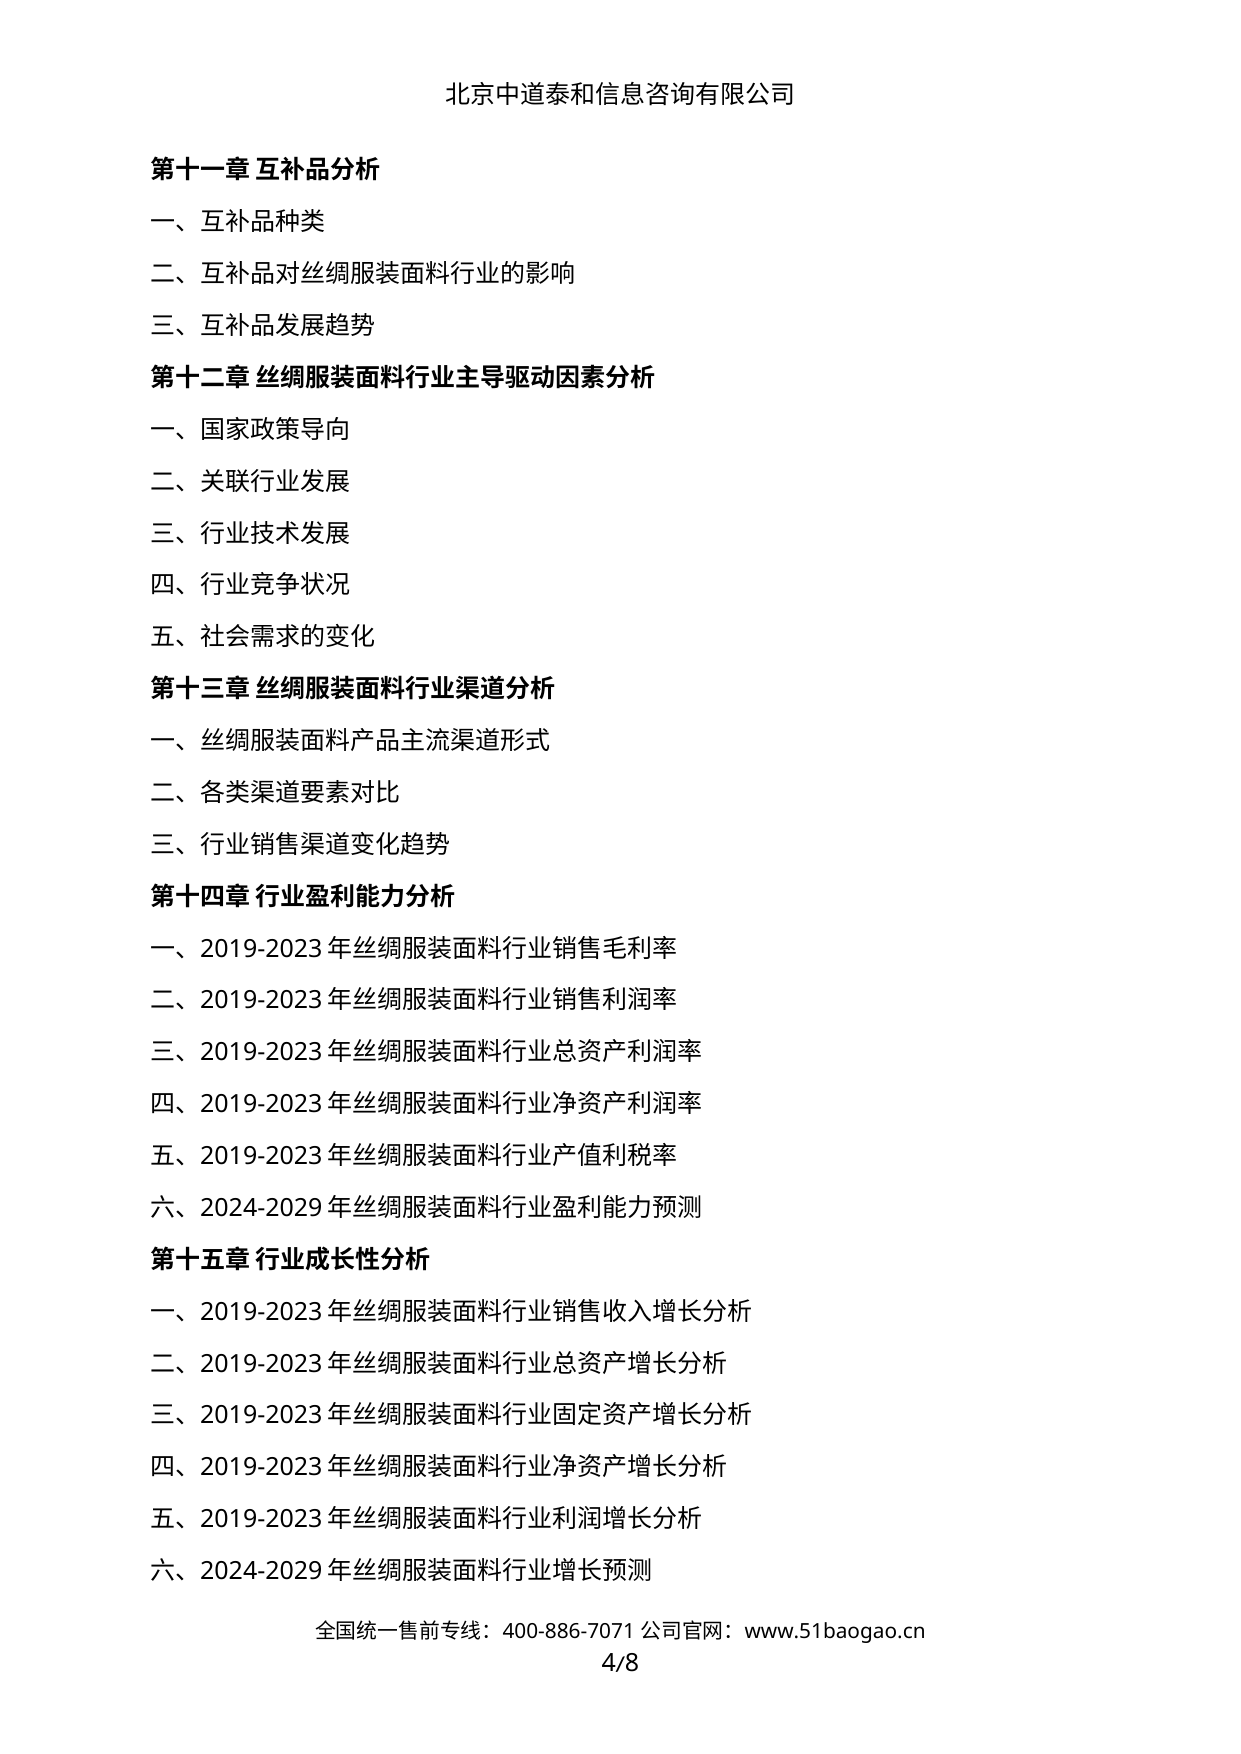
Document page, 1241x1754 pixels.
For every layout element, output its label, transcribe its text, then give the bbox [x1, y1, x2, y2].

text 五、社会需求的变化 [150, 617, 1090, 653]
text 四、行业竞争状况 [150, 565, 1090, 601]
text 一、2019-2023年丝绸服装面料行业销售收入增长分析 [150, 1291, 1090, 1327]
text 三、互补品发展趋势 [150, 306, 1090, 342]
text 第十五章 行业成长性分析 [150, 1239, 1090, 1276]
text 一、互补品种类 [150, 202, 1090, 238]
text 四、2019-2023年丝绸服装面料行业净资产利润率 [150, 1084, 1090, 1120]
text 三、行业技术发展 [150, 513, 1090, 549]
text 五、2019-2023年丝绸服装面料行业利润增长分析 [150, 1499, 1090, 1535]
text 二、关联行业发展 [150, 461, 1090, 497]
text 第十四章 行业盈利能力分析 [150, 876, 1090, 912]
text 一、丝绸服装面料产品主流渠道形式 [150, 721, 1090, 757]
text 三、2019-2023年丝绸服装面料行业固定资产增长分析 [150, 1395, 1090, 1431]
text 一、2019-2023年丝绸服装面料行业销售毛利率 [150, 928, 1090, 964]
text 五、2019-2023年丝绸服装面料行业产值利税率 [150, 1136, 1090, 1172]
text 三、2019-2023年丝绸服装面料行业总资产利润率 [150, 1032, 1090, 1068]
text 一、国家政策导向 [150, 409, 1090, 446]
text 二、2019-2023年丝绸服装面料行业总资产增长分析 [150, 1343, 1090, 1379]
text 三、行业销售渠道变化趋势 [150, 824, 1090, 861]
text 二、各类渠道要素对比 [150, 772, 1090, 809]
text 二、互补品对丝绸服装面料行业的影响 [150, 254, 1090, 290]
text 六、2024-2029年丝绸服装面料行业增长预测 [150, 1551, 1090, 1587]
text 六、2024-2029年丝绸服装面料行业盈利能力预测 [150, 1187, 1090, 1224]
text 第十三章 丝绸服装面料行业渠道分析 [150, 669, 1090, 705]
text 二、2019-2023年丝绸服装面料行业销售利润率 [150, 980, 1090, 1016]
text 第十二章 丝绸服装面料行业主导驱动因素分析 [150, 357, 1090, 394]
text 四、2019-2023年丝绸服装面料行业净资产增长分析 [150, 1447, 1090, 1483]
text 第十一章 互补品分析 [150, 150, 1090, 186]
